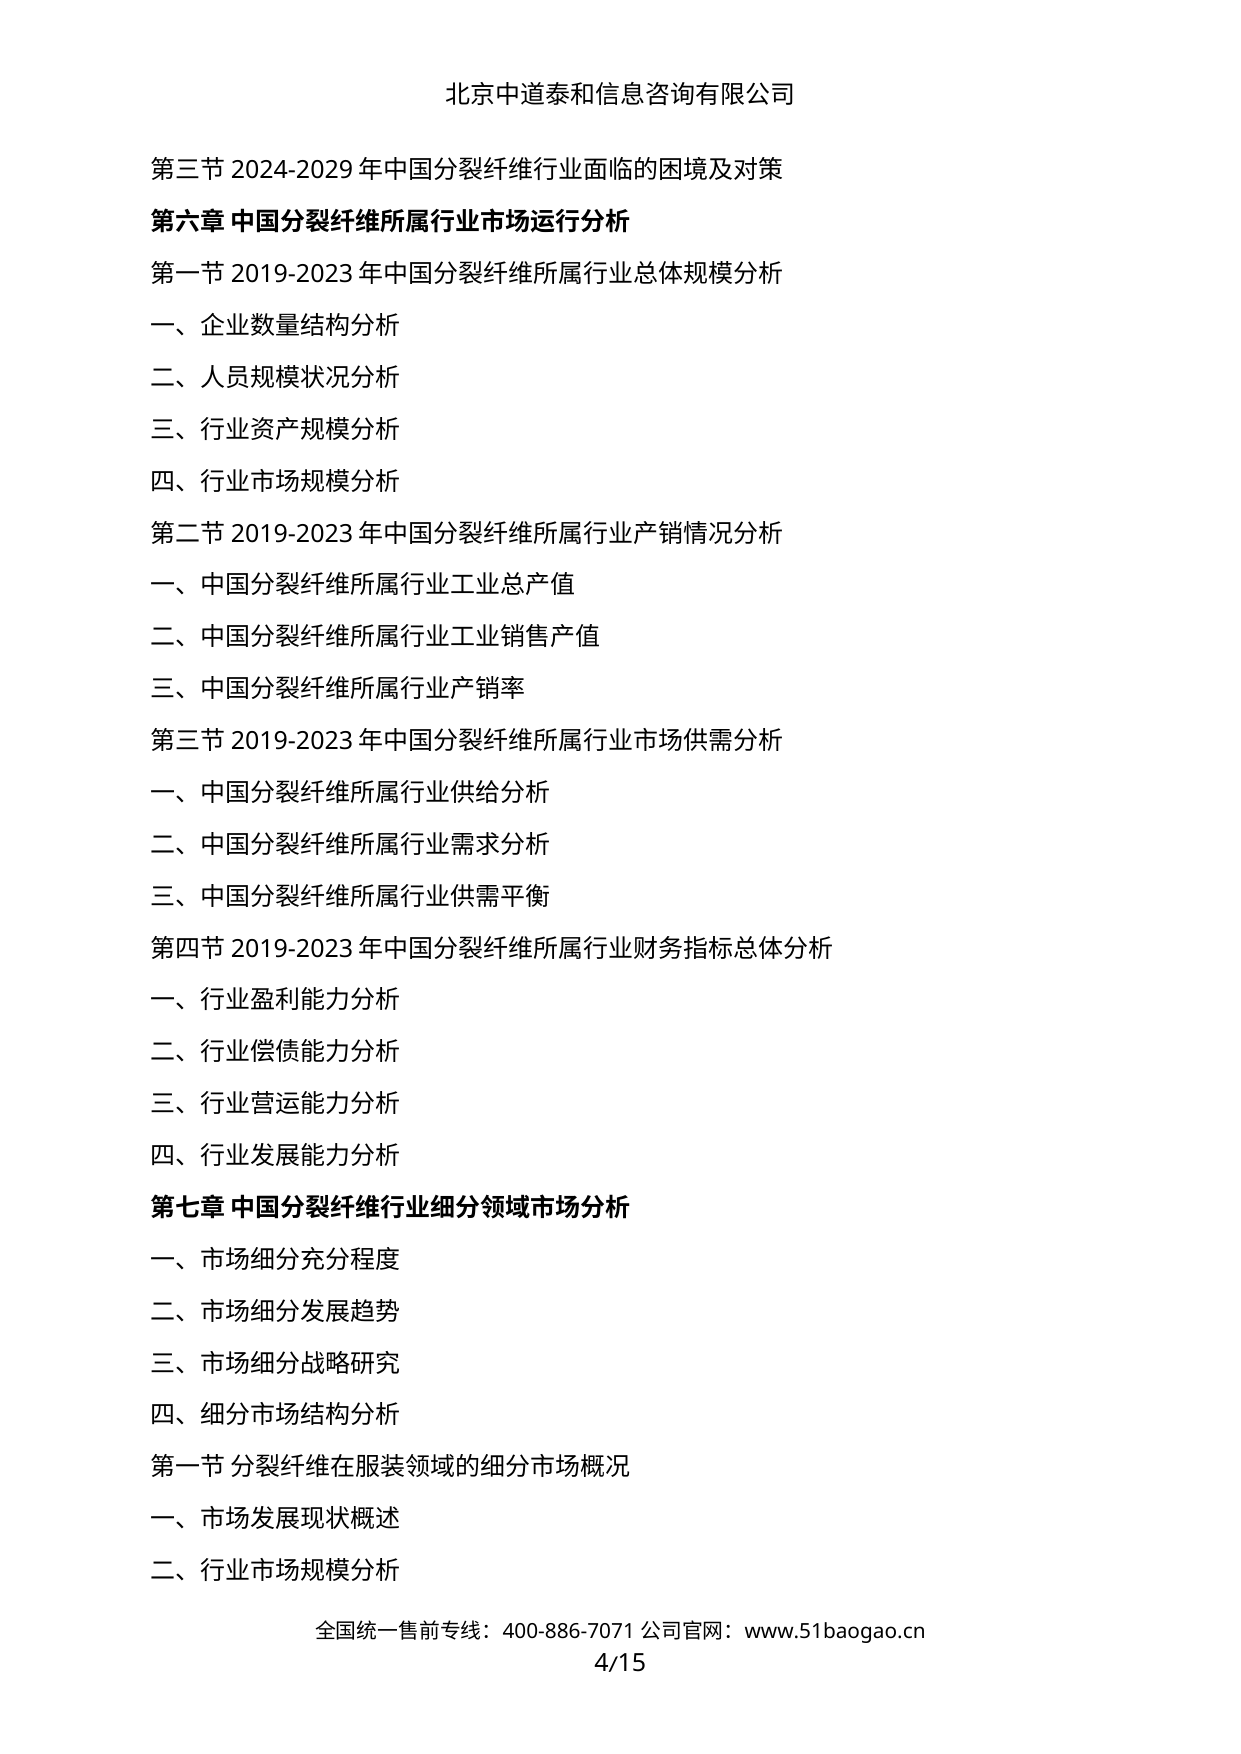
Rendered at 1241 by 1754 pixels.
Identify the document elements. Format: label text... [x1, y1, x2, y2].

text 三、行业营运能力分析 [150, 1084, 1090, 1120]
text 第三节 2019-2023年中国分裂纤维所属行业市场供需分析 [150, 721, 1090, 757]
text 三、行业资产规模分析 [150, 409, 1090, 446]
text 一、行业盈利能力分析 [150, 980, 1090, 1016]
text 第一节 分裂纤维在服装领域的细分市场概况 [150, 1447, 1090, 1483]
text 第二节 2019-2023年中国分裂纤维所属行业产销情况分析 [150, 513, 1090, 549]
text 一、市场发展现状概述 [150, 1499, 1090, 1535]
text 一、中国分裂纤维所属行业供给分析 [150, 772, 1090, 809]
text 第一节 2019-2023年中国分裂纤维所属行业总体规模分析 [150, 254, 1090, 290]
text 一、企业数量结构分析 [150, 306, 1090, 342]
text 三、中国分裂纤维所属行业供需平衡 [150, 876, 1090, 912]
text 二、市场细分发展趋势 [150, 1291, 1090, 1327]
text 二、行业偿债能力分析 [150, 1032, 1090, 1068]
text 三、市场细分战略研究 [150, 1343, 1090, 1379]
text 四、行业发展能力分析 [150, 1136, 1090, 1172]
text 一、市场细分充分程度 [150, 1239, 1090, 1276]
text 二、中国分裂纤维所属行业工业销售产值 [150, 617, 1090, 653]
text 二、人员规模状况分析 [150, 357, 1090, 394]
text 二、行业市场规模分析 [150, 1551, 1090, 1587]
text 第四节 2019-2023年中国分裂纤维所属行业财务指标总体分析 [150, 928, 1090, 964]
text 第六章 中国分裂纤维所属行业市场运行分析 [150, 202, 1090, 238]
text 四、行业市场规模分析 [150, 461, 1090, 497]
text 第七章 中国分裂纤维行业细分领域市场分析 [150, 1187, 1090, 1224]
text 第三节 2024-2029年中国分裂纤维行业面临的困境及对策 [150, 150, 1090, 186]
text 一、中国分裂纤维所属行业工业总产值 [150, 565, 1090, 601]
text 四、细分市场结构分析 [150, 1395, 1090, 1431]
text 三、中国分裂纤维所属行业产销率 [150, 669, 1090, 705]
text 二、中国分裂纤维所属行业需求分析 [150, 824, 1090, 861]
